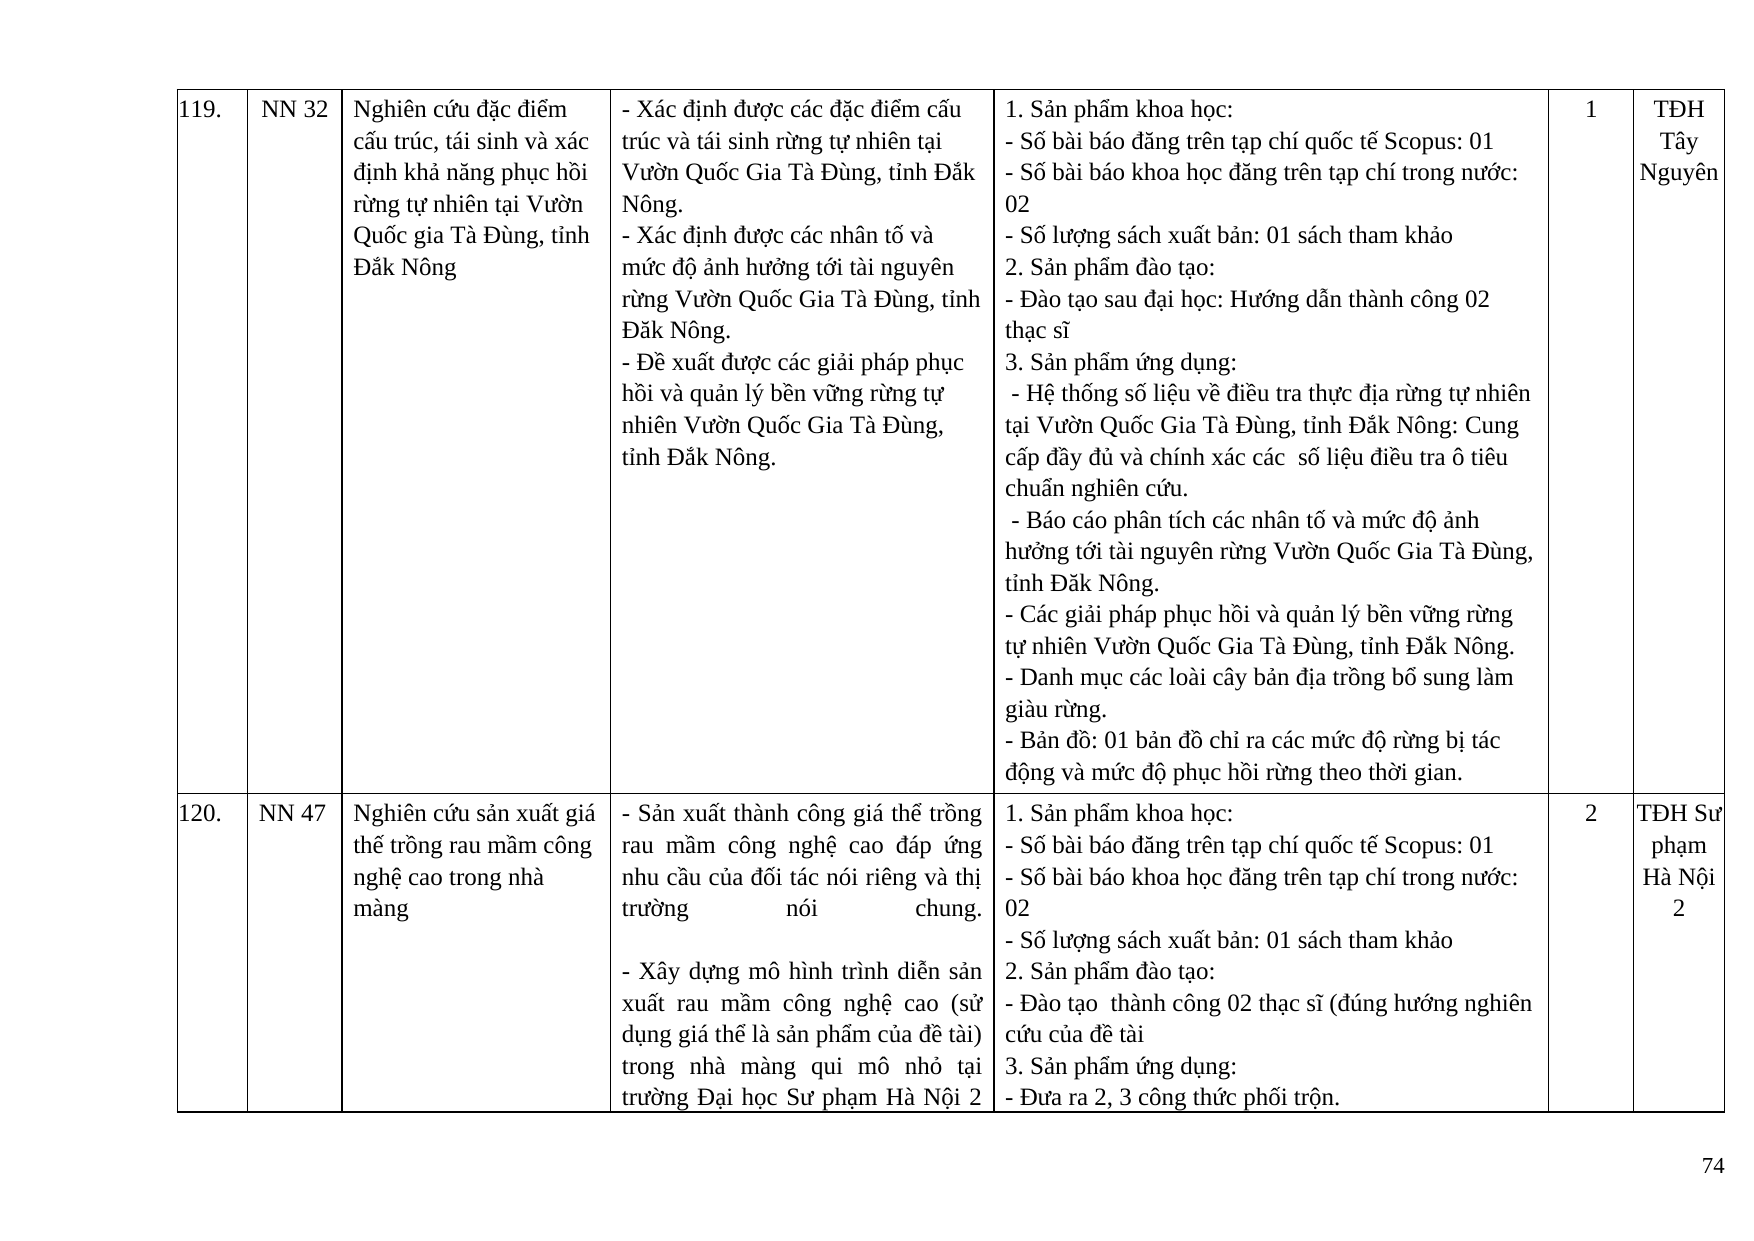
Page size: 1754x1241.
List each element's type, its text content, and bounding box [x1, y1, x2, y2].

table_cell [178, 90, 247, 793]
table_cell 2 [1549, 794, 1633, 1111]
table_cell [1634, 794, 1724, 1111]
table_cell NN 47 [248, 794, 341, 1111]
table_cell 1 [1549, 90, 1633, 793]
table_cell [611, 794, 993, 1111]
table_cell Nghiên cứu đặc điểm cấu trúc, tái sinh và xác định khả năng phục hồi rừng tự nhiên tại Vườn Quốc gia Tà Đùng, tỉnh Đắk Nông [343, 90, 610, 793]
table_cell TĐH Tây Nguyên [1634, 90, 1724, 793]
table_cell 1. Sản phẩm khoa học: - Số bài báo đăng trên tạp chí quốc tế Scopus: 01 - Số bài báo khoa học đăng trên tạp chí trong nước: 02 - Số lượng sách xuất bản: 01 sách tham khảo 2. Sản phẩm đào tạo: - Đào tạo sau đại học: Hướng dẫn thành công 02 thạc sĩ 3. Sản phẩm ứng dụng: - Hệ thống số liệu về điều tra thực địa rừng tự nhiên tại Vườn Quốc Gia Tà Đùng, tỉnh Đắk Nông: Cung cấp đầy đủ và chính xác các số liệu điều tra ô tiêu chuẩn nghiên cứu. - Báo cáo phân tích các nhân tố và mức độ ảnh hưởng tới tài nguyên rừng Vườn Quốc Gia Tà Đùng, tỉnh Đăk Nông. - Các giải pháp phục hồi và quản lý bền vững rừng tự nhiên Vườn Quốc Gia Tà Đùng, tỉnh Đắk Nông. - Danh mục các loài cây bản địa trồng bổ sung làm giàu rừng. - Bản đồ: 01 bản đồ chỉ ra các mức độ rừng bị tác động và mức độ phục hồi rừng theo thời gian. [995, 90, 1548, 793]
table_cell [178, 794, 247, 1111]
table_cell NN 32 [248, 90, 341, 793]
table_cell - Xác định được các đặc điểm cấu trúc và tái sinh rừng tự nhiên tại Vườn Quốc Gia Tà Đùng, tỉnh Đắk Nông. - Xác định được các nhân tố và mức độ ảnh hưởng tới tài nguyên rừng Vườn Quốc Gia Tà Đùng, tỉnh Đăk Nông. - Đề xuất được các giải pháp phục hồi và quản lý bền vững rừng tự nhiên Vườn Quốc Gia Tà Đùng, tỉnh Đắk Nông. [611, 90, 993, 793]
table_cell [995, 794, 1548, 1111]
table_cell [343, 794, 610, 1111]
